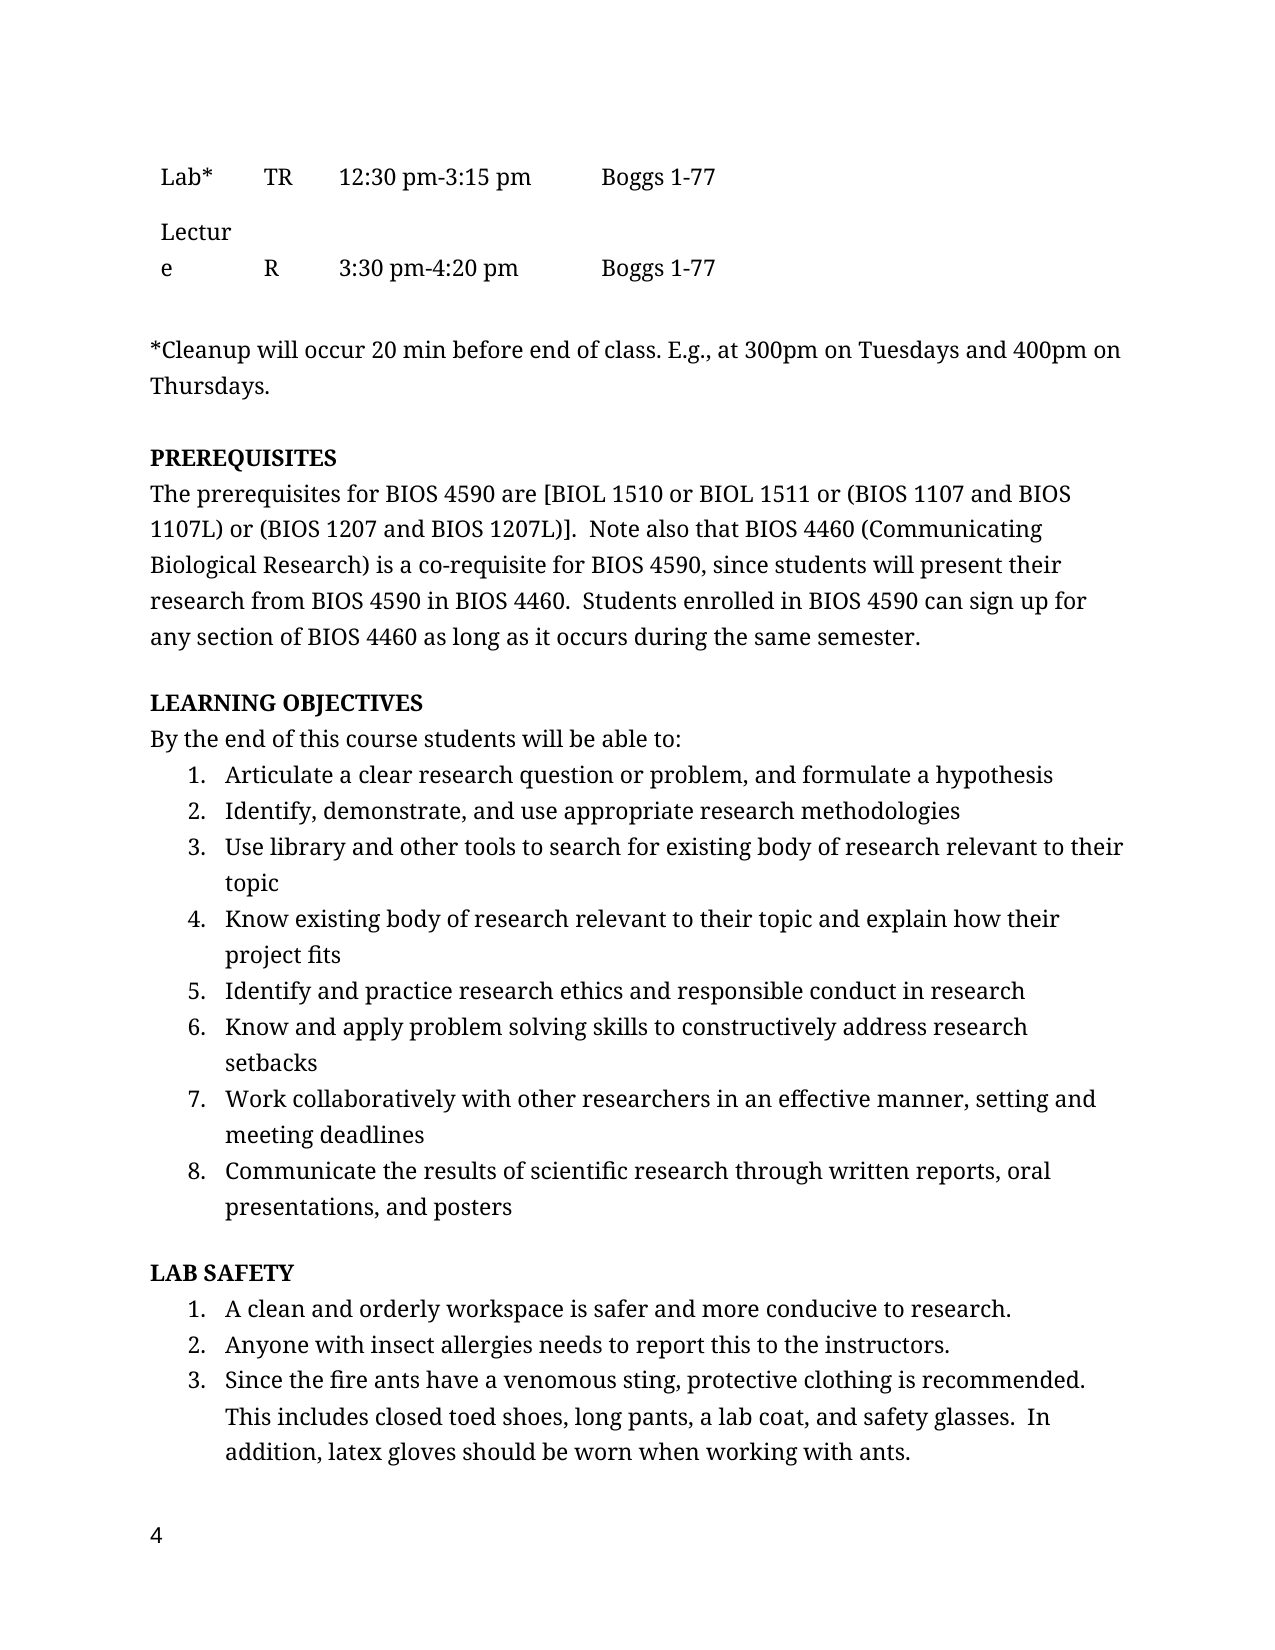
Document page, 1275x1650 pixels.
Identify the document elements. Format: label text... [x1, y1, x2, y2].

table_cell R [253, 206, 328, 298]
list Articulate a clear research question or problem, and formulate a hypothesis [187, 759, 1125, 791]
list Communicate the results of scientific research through written reports, oral presentations, and posters [187, 1154, 1125, 1222]
list Work collaboratively with other researchers in an effective manner, setting and meeting deadlines [187, 1083, 1125, 1150]
text By the end of this course students will be able to: [150, 723, 1125, 754]
table_cell Lab* [150, 150, 253, 206]
table_cell Lecture [150, 206, 253, 298]
list Anyone with insect allergies needs to report this to the instructors. [187, 1328, 1125, 1360]
text LEARNING OBJECTIVES [150, 687, 1125, 719]
list A clean and orderly workspace is safer and more conducive to research. [187, 1293, 1125, 1324]
list Know and apply problem solving skills to constructively address research setbacks [187, 1011, 1125, 1078]
table_cell 3:30 pm-4:20 pm [328, 206, 591, 298]
table_cell 12:30 pm-3:15 pm [328, 150, 591, 206]
text LAB SAFETY [150, 1257, 1125, 1288]
text PREREQUISITES [150, 442, 1125, 473]
table_cell Boggs 1-77 [591, 206, 797, 298]
list Know existing body of research relevant to their topic and explain how their project fits [187, 903, 1125, 970]
list Use library and other tools to search for existing body of research relevant to their topic [187, 831, 1125, 898]
text The prerequisites for BIOS 4590 are [BIOL 1510 or BIOL 1511 or (BIOS 1107 and BIOS 1107L) or (BIOS 1207 and BIOS 1207L)]. Note also that BIOS 4460 (Communicating Biological Research) is a co-requisite for BIOS 4590, since students will present their research from BIOS 4590 in BIOS 4460. Students enrolled in BIOS 4590 can sign up for any section of BIOS 4460 as long as it occurs during the same semester. [150, 477, 1125, 652]
table_cell TR [253, 150, 328, 206]
list Identify, demonstrate, and use appropriate research methodologies [187, 795, 1125, 826]
text *Cleanup will occur 20 min before end of class. E.g., at 300pm on Tuesdays and 400pm on Thursdays. [150, 334, 1125, 401]
table_cell Boggs 1-77 [591, 150, 797, 206]
list Since the fire ants have a venomous sting, protective clothing is recommended. This includes closed toed shoes, long pants, a lab coat, and safety glasses. In addition, latex gloves should be worn when working with ants. [187, 1364, 1125, 1468]
list Identify and practice research ethics and responsible conduct in research [187, 975, 1125, 1006]
